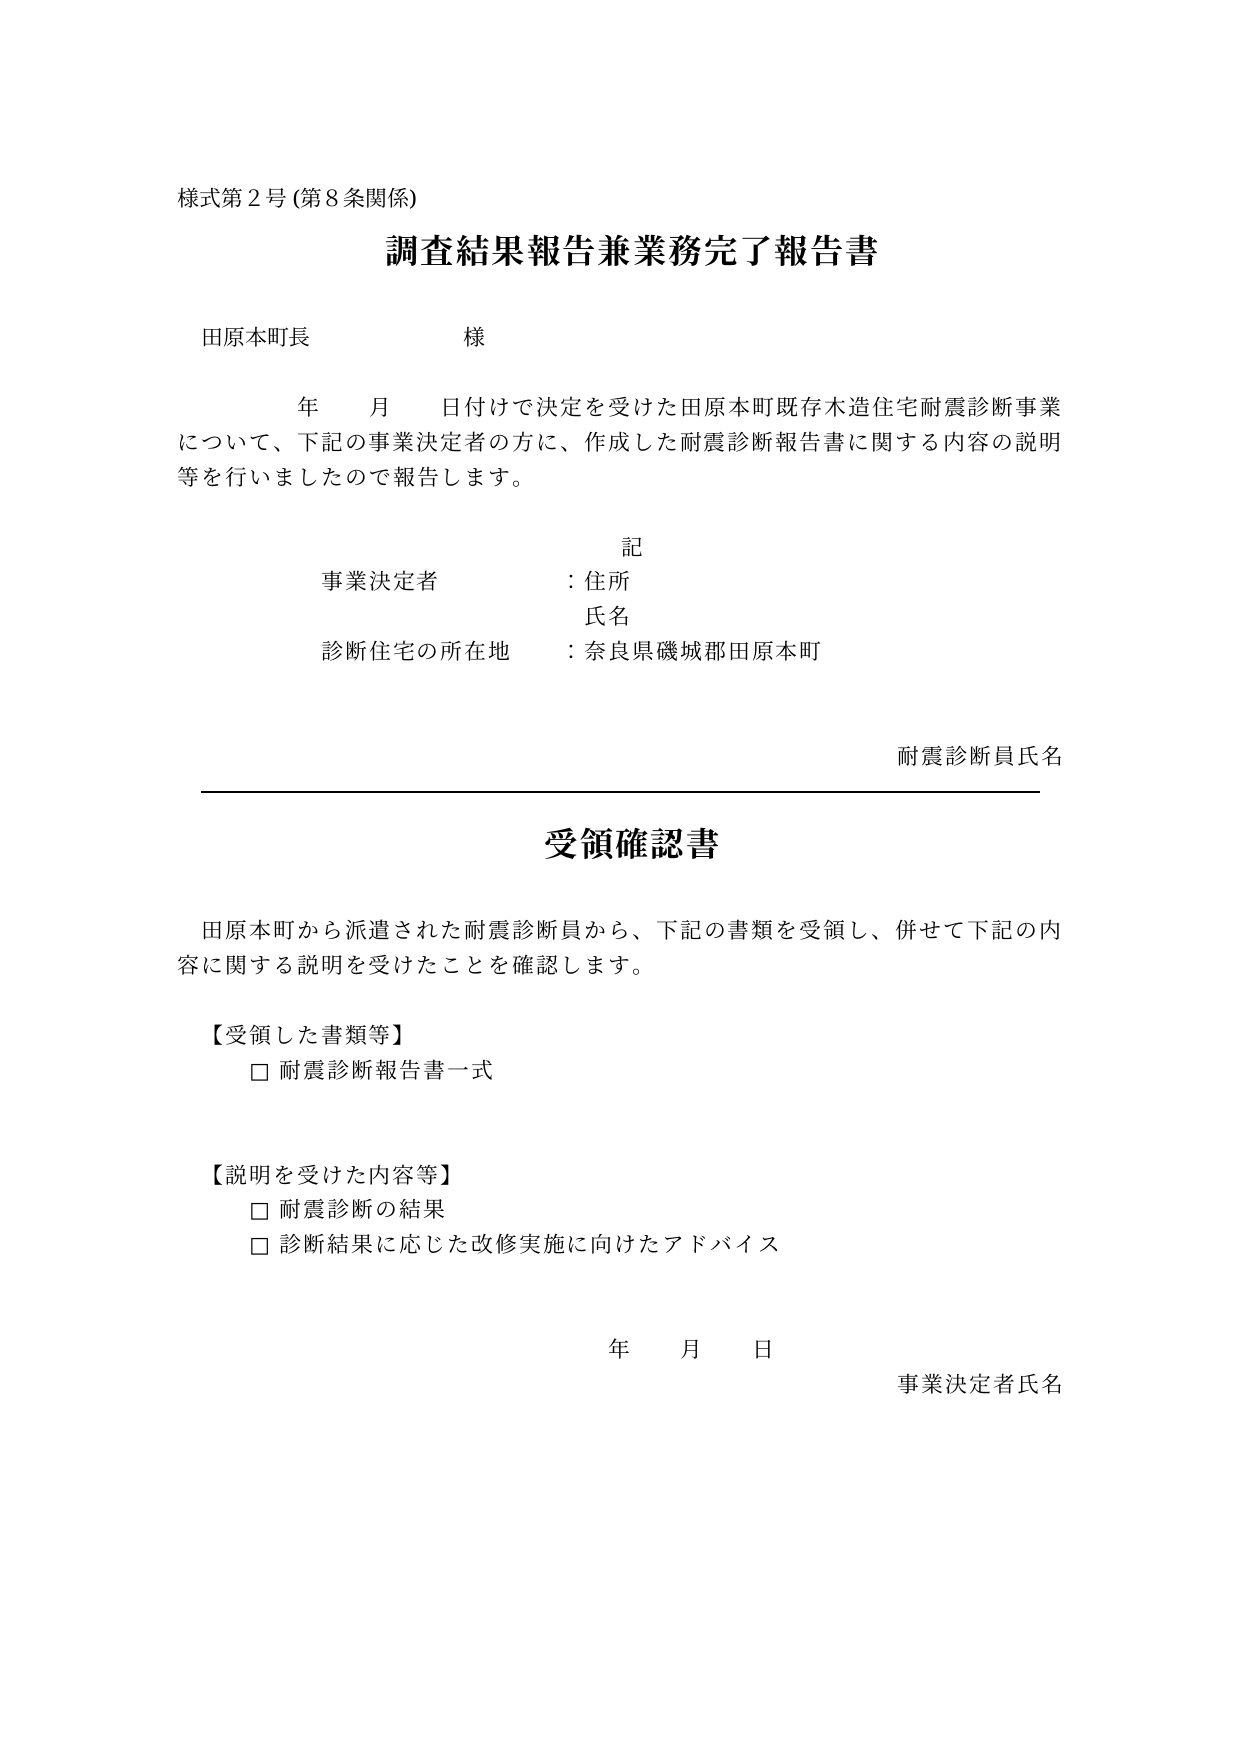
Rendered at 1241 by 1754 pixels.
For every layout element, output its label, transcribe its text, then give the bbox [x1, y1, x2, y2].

text 事業決定者 ：住所 [177, 563, 1063, 598]
text 年 月 日 [177, 1331, 1063, 1366]
text 事業決定者氏名 [177, 1366, 1063, 1400]
text 様式第２号 (第８条関係) [177, 179, 1063, 214]
text 受領確認書 [177, 807, 1063, 877]
text 記 [177, 528, 1063, 563]
text 田原本町長 様 [177, 319, 1063, 353]
text 調査結果報告兼業務完了報告書 [177, 214, 1063, 284]
text 診断住宅の所在地 ：奈良県磯城郡田原本町 [177, 633, 1063, 668]
text 田原本町から派遣された耐震診断員から、下記の書類を受領し、併せて下記の内容に関する説明を受けたことを確認します。 [177, 912, 1063, 982]
text 【説明を受けた内容等】 [177, 1156, 1063, 1191]
text □ 診断結果に応じた改修実施に向けたアドバイス [177, 1226, 1063, 1261]
text 耐震診断員氏名 [177, 737, 1063, 772]
text □ 耐震診断の結果 [177, 1191, 1063, 1226]
text 【受領した書類等】 [177, 1017, 1063, 1051]
text 年 月 日付けで決定を受けた田原本町既存木造住宅耐震診断事業について、下記の事業決定者の方に、作成した耐震診断報告書に関する内容の説明等を行いましたので報告します。 [177, 388, 1063, 493]
text □ 耐震診断報告書一式 [177, 1051, 1063, 1086]
text 氏名 [177, 598, 1063, 633]
